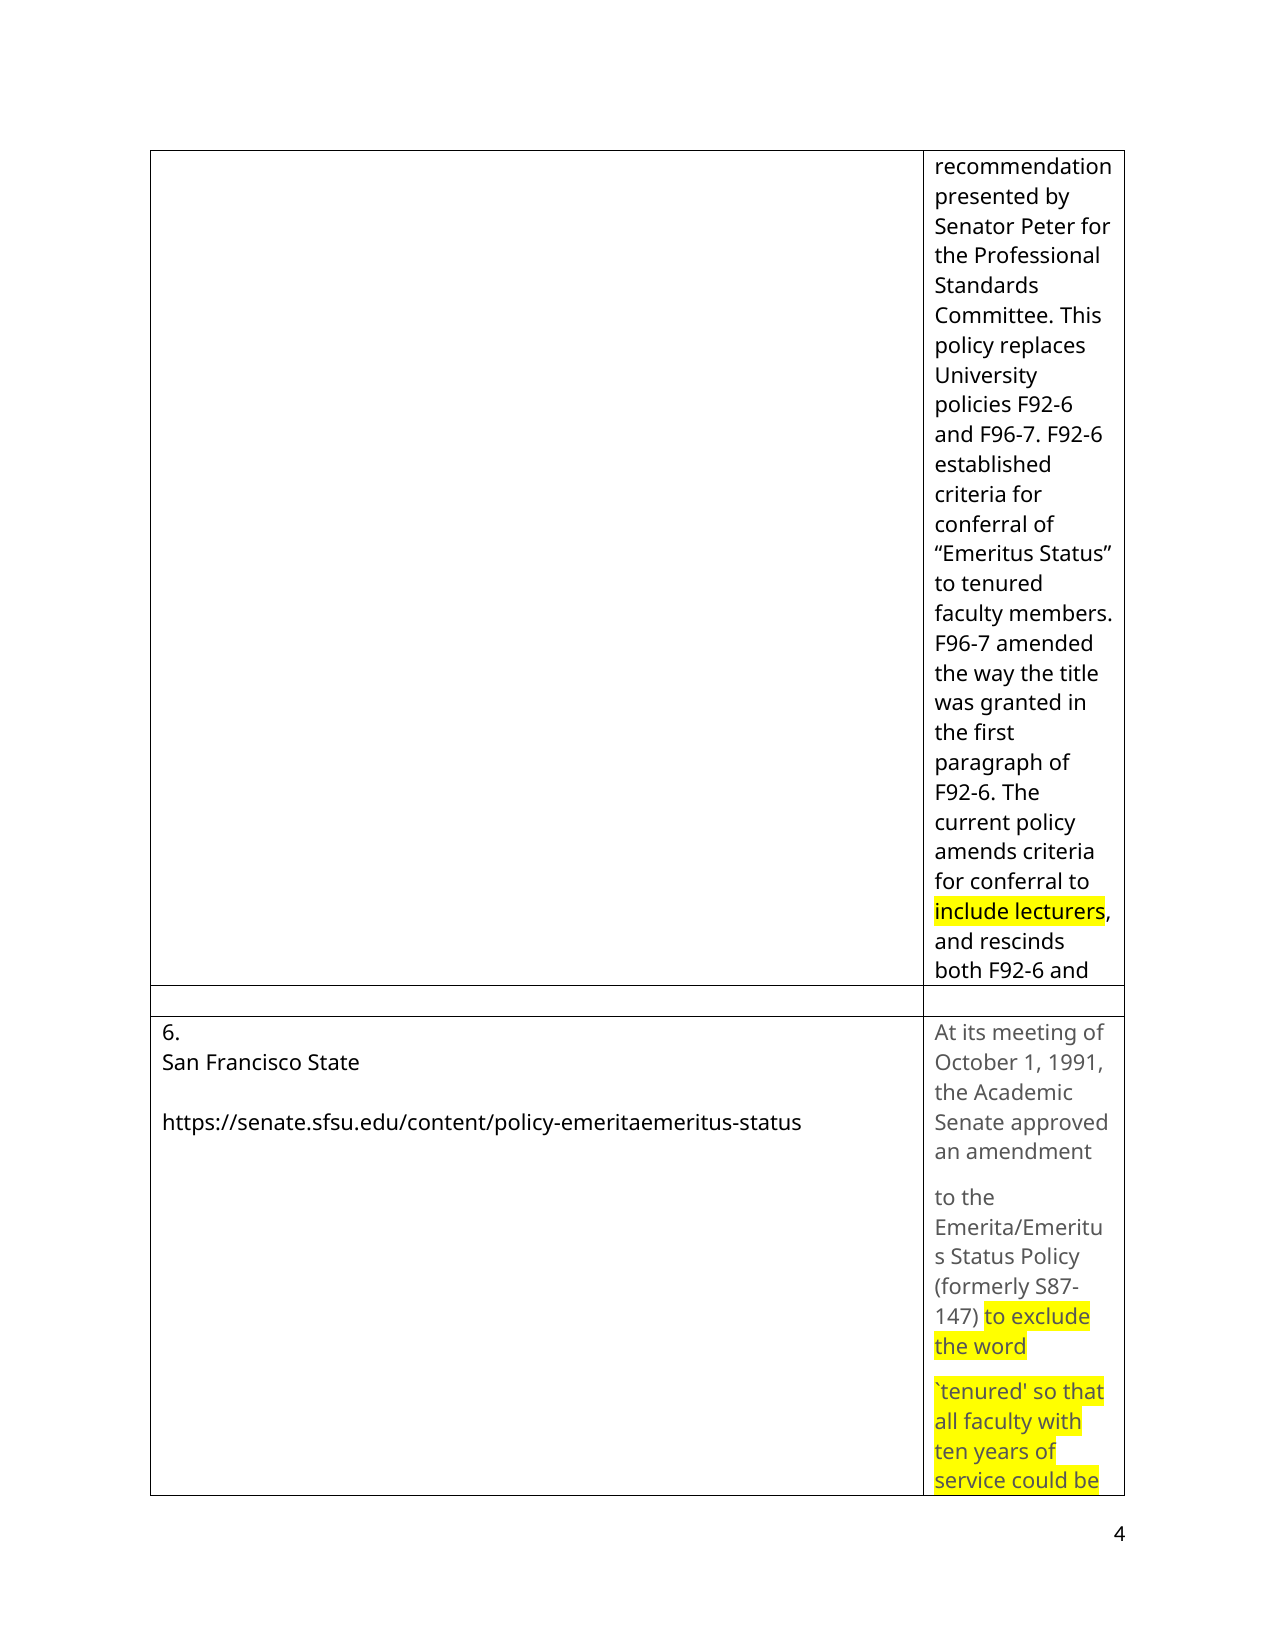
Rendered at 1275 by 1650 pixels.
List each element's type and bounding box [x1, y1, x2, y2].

table_cell [151, 151, 923, 985]
table_cell [151, 986, 923, 1016]
table_cell [151, 1017, 923, 1495]
table_cell [924, 151, 1124, 985]
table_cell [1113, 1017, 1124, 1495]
table_cell [924, 986, 1124, 1016]
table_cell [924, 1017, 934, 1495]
